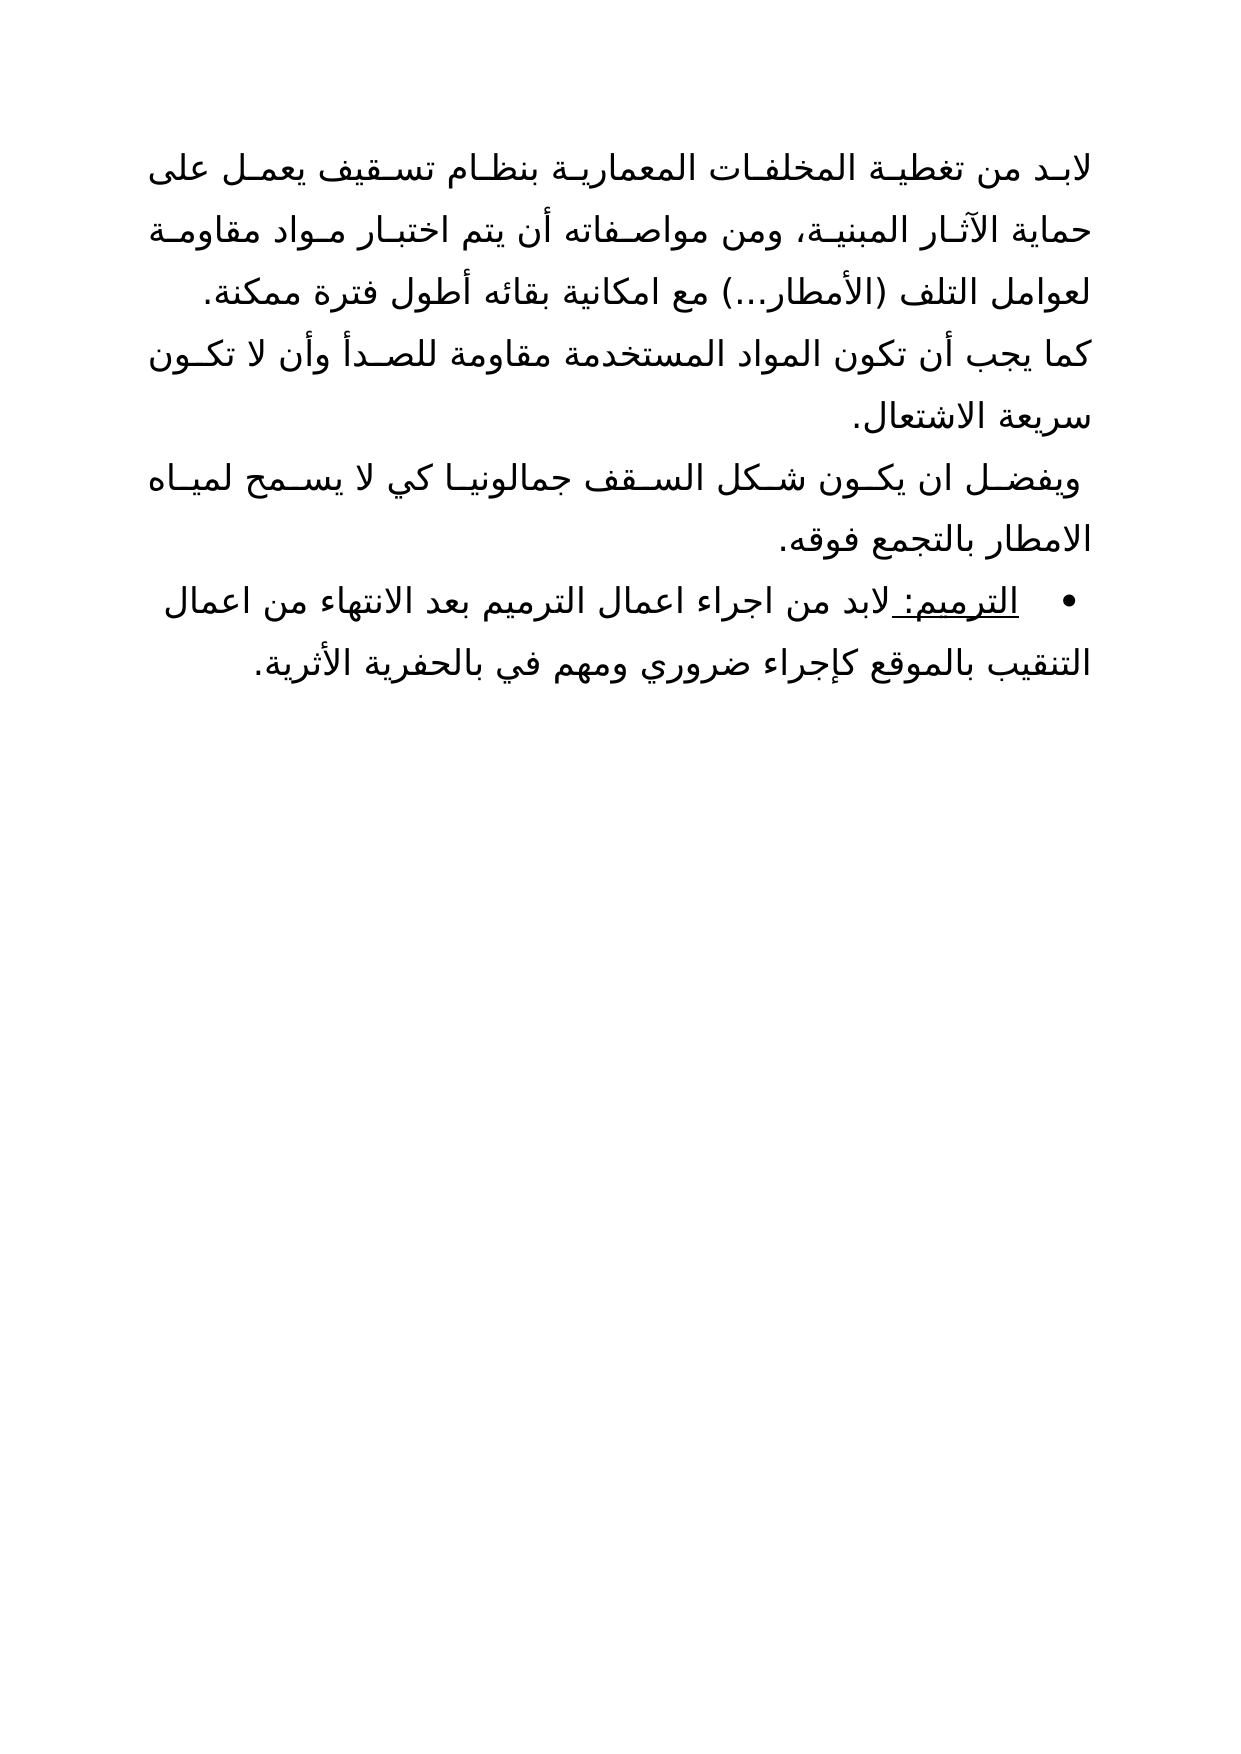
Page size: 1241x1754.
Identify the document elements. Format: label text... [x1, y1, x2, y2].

list الترميم: لابد من اجراء اعمال الترميم بعد الانتهاء من اعمال التنقيب بالموقع كإجراء ضروري ومهم في بالحفرية الأثرية. [148, 581, 1093, 684]
text كما يجب أن تكون المواد المستخدمة مقاومة للصدأ وأن لا تكون سريعة الاشتعال. [148, 333, 1093, 436]
text لابد من تغطية المخلفات المعمارية بنظام تسقيف يعمل على حماية الآثار المبنية، ومن مواصفاته أن يتم اختبار مواد مقاومة لعوامل التلف (الأمطار...) مع امكانية بقائه أطول فترة ممكنة. [148, 148, 1093, 313]
text ويفضل ان يكون شكل السقف جمالونيا كي لا يسمح لمياه الامطار بالتجمع فوقه. [148, 457, 1093, 560]
